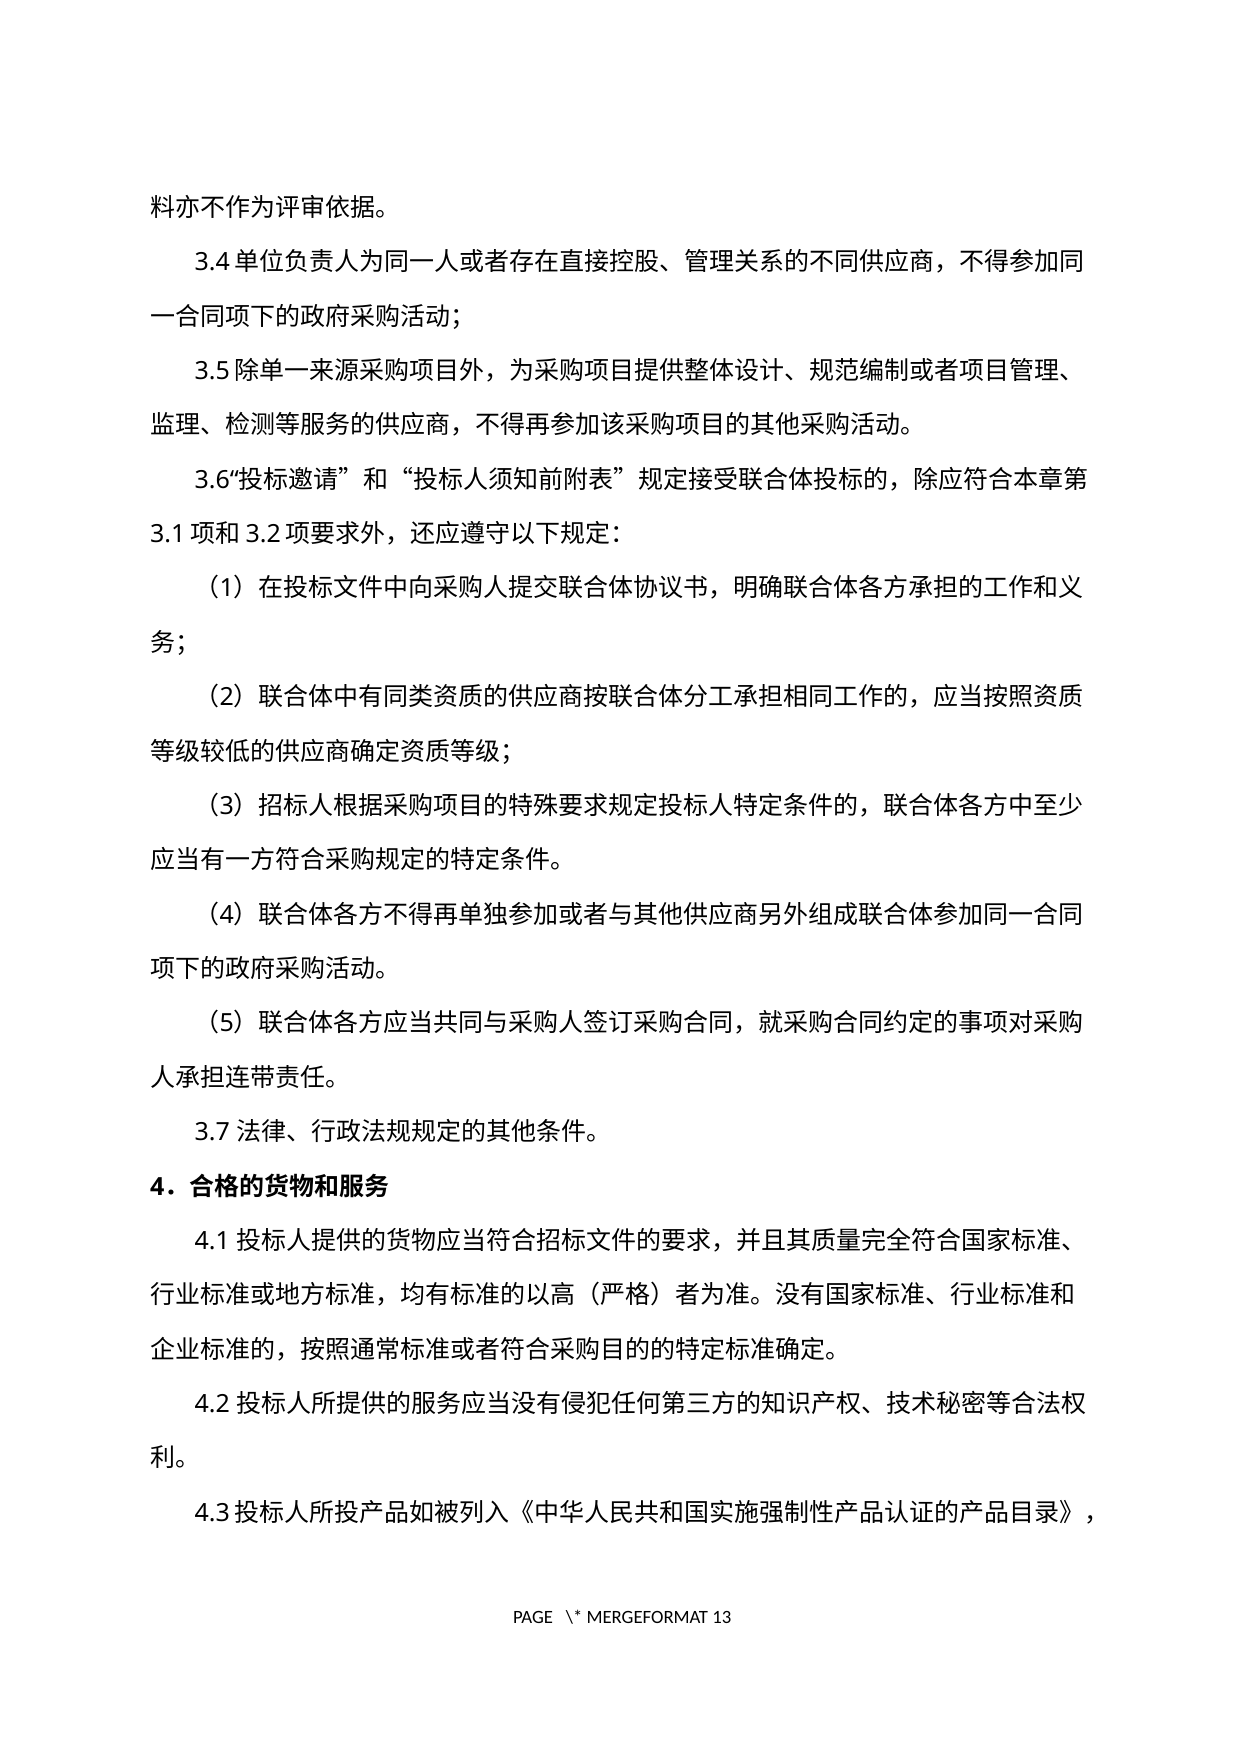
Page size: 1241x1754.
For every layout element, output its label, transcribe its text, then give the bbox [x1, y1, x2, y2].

text 3.7 法律、行政法规规定的其他条件。 [150, 1112, 1090, 1148]
text 3.5除单一来源采购项目外，为采购项目提供整体设计、规范编制或者项目管理、监理、检测等服务的供应商，不得再参加该采购项目的其他采购活动。 [150, 350, 1090, 441]
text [150, 1492, 1090, 1528]
text （3）招标人根据采购项目的特殊要求规定投标人特定条件的，联合体各方中至少应当有一方符合采购规定的特定条件。 [150, 785, 1090, 876]
text 3.4单位负责人为同一人或者存在直接控股、管理关系的不同供应商，不得参加同一合同项下的政府采购活动； [150, 242, 1090, 332]
text （2）联合体中有同类资质的供应商按联合体分工承担相同工作的，应当按照资质等级较低的供应商确定资质等级； [150, 677, 1090, 767]
text （1）在投标文件中向采购人提交联合体协议书，明确联合体各方承担的工作和义务； [150, 568, 1090, 658]
text 4.2 投标人所提供的服务应当没有侵犯任何第三方的知识产权、技术秘密等合法权利。 [150, 1383, 1090, 1474]
text （5）联合体各方应当共同与采购人签订采购合同，就采购合同约定的事项对采购人承担连带责任。 [150, 1003, 1090, 1093]
text 4.1 投标人提供的货物应当符合招标文件的要求，并且其质量完全符合国家标准、行业标准或地方标准，均有标准的以高（严格）者为准。没有国家标准、行业标准和企业标准的，按照通常标准或者符合采购目的的特定标准确定。 [150, 1220, 1090, 1365]
text 3.6“投标邀请”和“投标人须知前附表”规定接受联合体投标的，除应符合本章第3.1项和3.2项要求外，还应遵守以下规定： [150, 459, 1090, 550]
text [150, 187, 1090, 223]
text （4）联合体各方不得再单独参加或者与其他供应商另外组成联合体参加同一合同项下的政府采购活动。 [150, 894, 1090, 985]
text 4．合格的货物和服务 [150, 1166, 1090, 1202]
